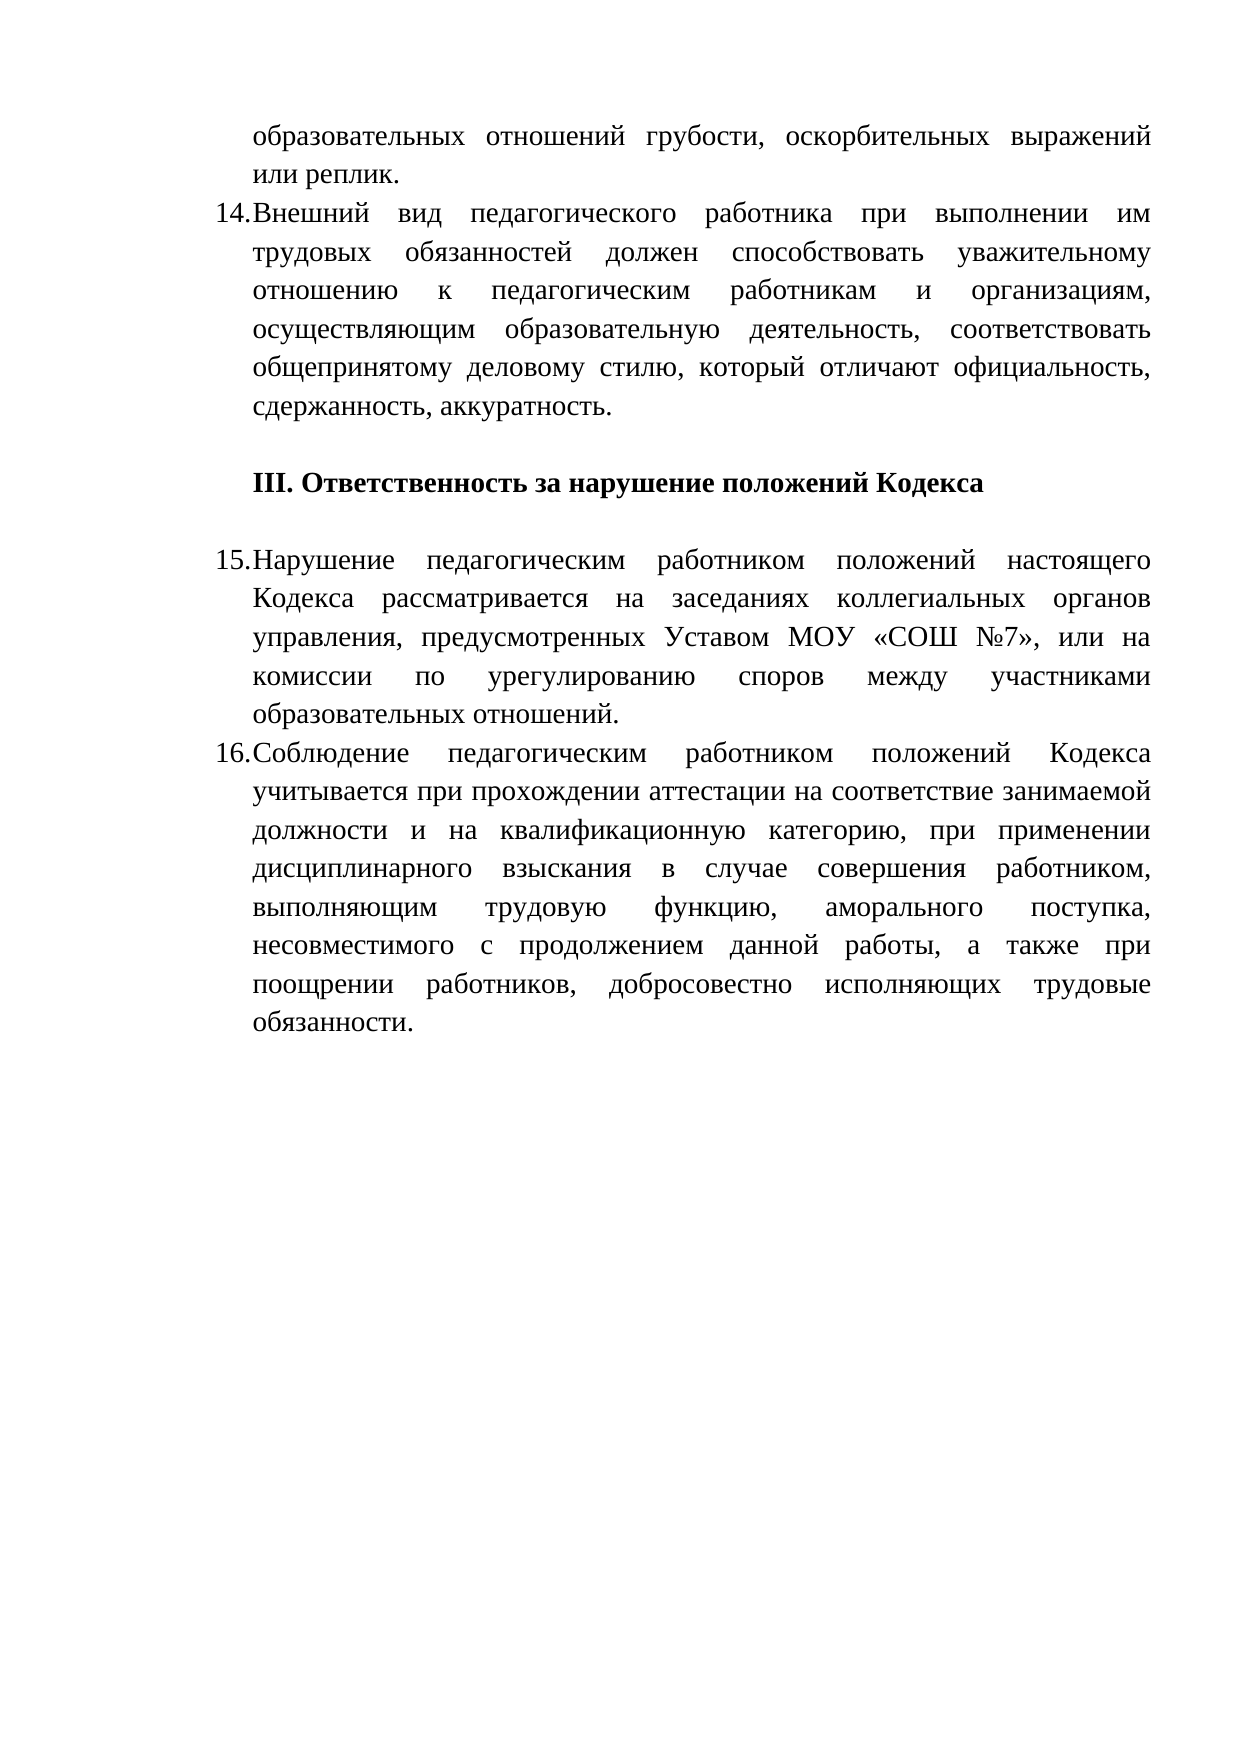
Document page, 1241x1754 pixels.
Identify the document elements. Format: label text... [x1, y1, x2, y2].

list Соблюдение педагогическим работником положений Кодекса учитывается при прохождении аттестации на соответствие занимаемой должности и на квалификационную категорию, при применении дисциплинарного взыскания в случае совершения работником, выполняющим трудовую функцию, аморального поступка, несовместимого с продолжением данной работы, а также при поощрении работников, добросовестно исполняющих трудовые обязанности. [215, 735, 1152, 1038]
list Нарушение педагогическим работником положений настоящего Кодекса рассматривается на заседаниях коллегиальных органов управления, предусмотренных Уставом МОУ «СОШ №7», или на комиссии по урегулированию споров между участниками образовательных отношений. [215, 542, 1152, 730]
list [215, 118, 1152, 190]
list Внешний вид педагогического работника при выполнении им трудовых обязанностей должен способствовать уважительному отношению к педагогическим работникам и организациям, осуществляющим образовательную деятельность, соответствовать общепринятому деловому стилю, который отличают официальность, сдержанность, аккуратность. [215, 195, 1152, 421]
list III. Ответственность за нарушение положений Кодекса [252, 465, 1152, 498]
